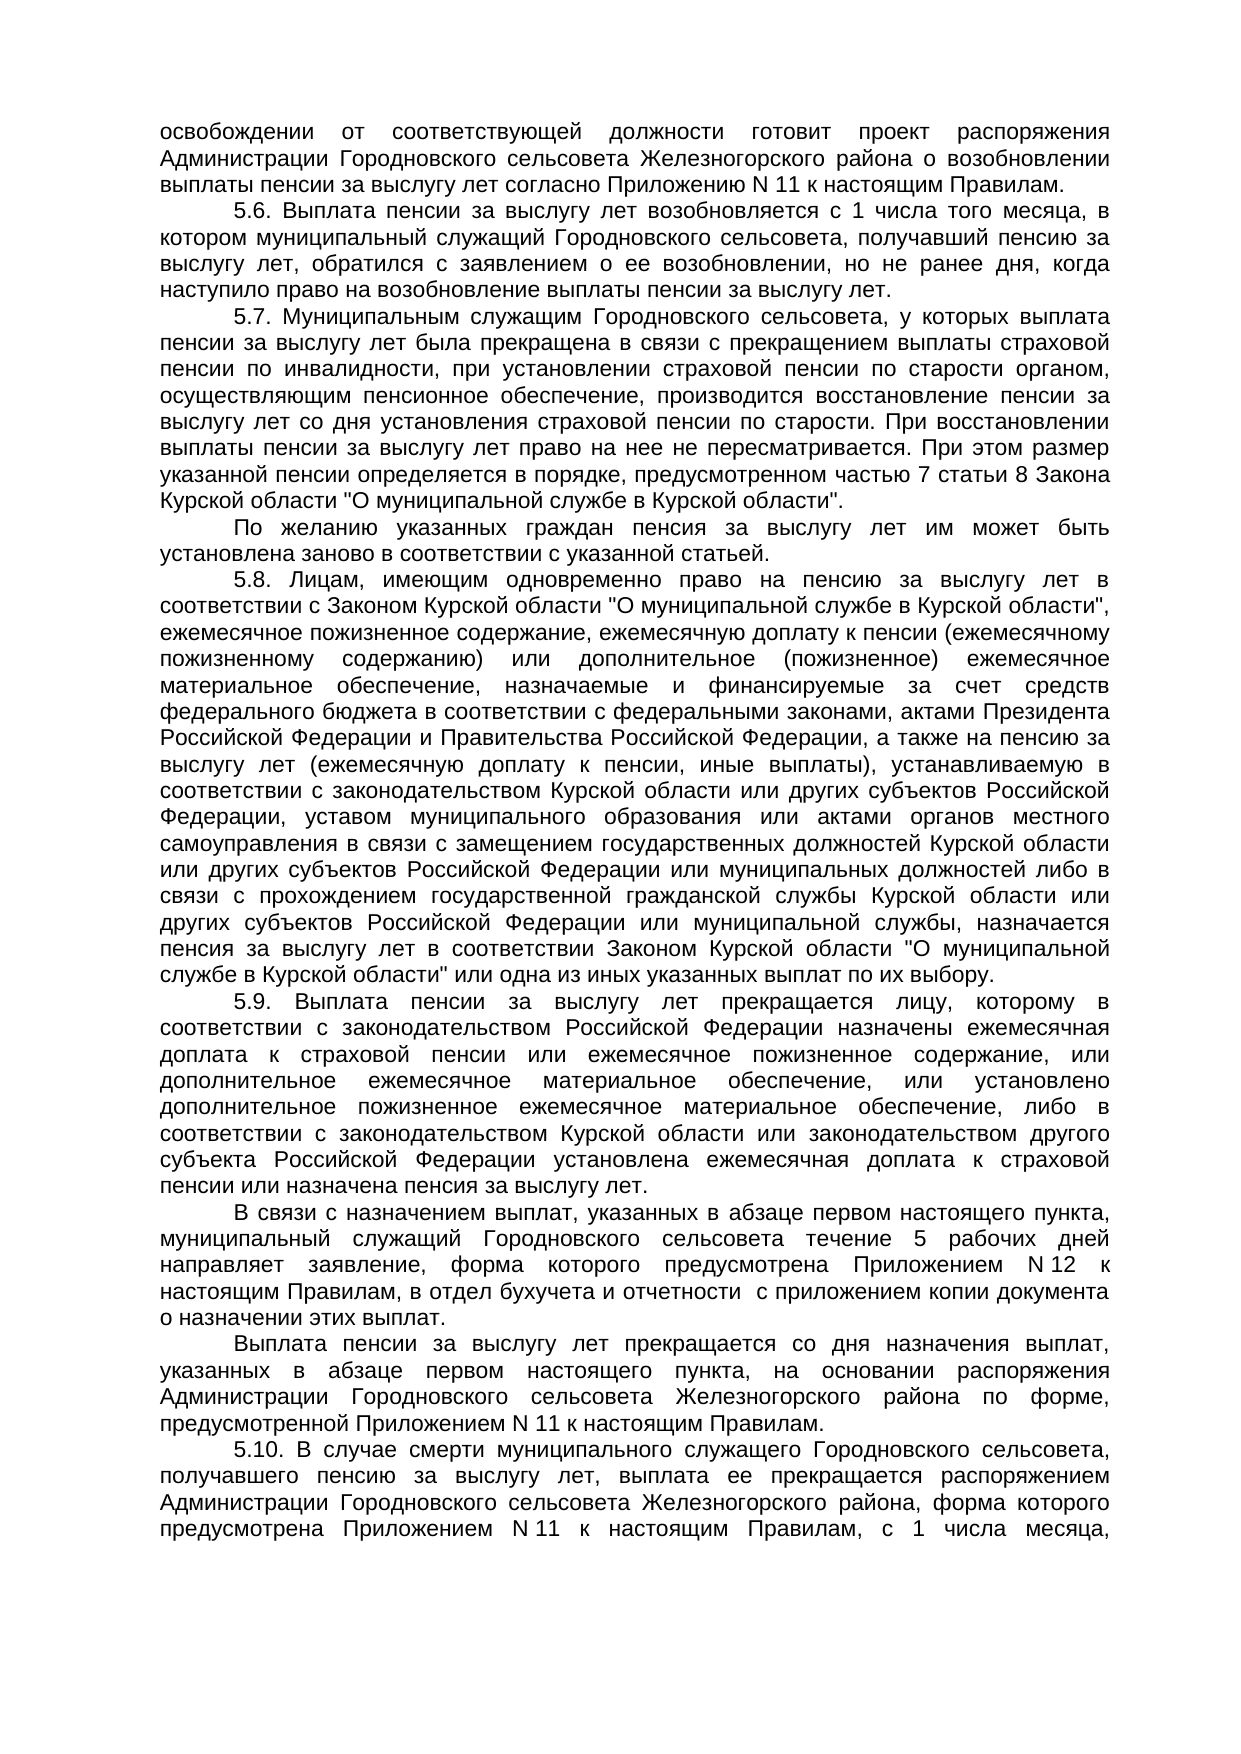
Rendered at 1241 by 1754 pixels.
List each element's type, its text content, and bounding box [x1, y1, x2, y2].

text 5.6. Выплата пенсии за выслугу лет возобновляется с 1 числа того месяца, в котором муниципальный служащий Городновского сельсовета, получавший пенсию за выслугу лет, обратился с заявлением о ее возобновлении, но не ранее дня, когда наступило право на возобновление выплаты пенсии за выслугу лет. [159, 197, 1110, 303]
text В связи с назначением выплат, указанных в абзаце первом настоящего пункта, муниципальный служащий Городновского сельсовета течение 5 рабочих дней направляет заявление, форма которого предусмотрена Приложением N 12 к настоящим Правилам, в отдел бухучета и отчетности с приложением копии документа о назначении этих выплат. [159, 1199, 1110, 1330]
text Выплата пенсии за выслугу лет прекращается со дня назначения выплат, указанных в абзаце первом настоящего пункта, на основании распоряжения Администрации Городновского сельсовета Железногорского района по форме, предусмотренной Приложением N 11 к настоящим Правилам. [159, 1330, 1110, 1436]
text 5.9. Выплата пенсии за выслугу лет прекращается лицу, которому в соответствии с законодательством Российской Федерации назначены ежемесячная доплата к страховой пенсии или ежемесячное пожизненное содержание, или дополнительное ежемесячное материальное обеспечение, или установлено дополнительное пожизненное ежемесячное материальное обеспечение, либо в соответствии с законодательством Курской области или законодательством другого субъекта Российской Федерации установлена ежемесячная доплата к страховой пенсии или назначена пенсия за выслугу лет. [159, 988, 1110, 1199]
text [159, 1436, 1110, 1541]
text 5.7. Муниципальным служащим Городновского сельсовета, у которых выплата пенсии за выслугу лет была прекращена в связи с прекращением выплаты страховой пенсии по инвалидности, при установлении страховой пенсии по старости органом, осуществляющим пенсионное обеспечение, производится восстановление пенсии за выслугу лет со дня установления страховой пенсии по старости. При восстановлении выплаты пенсии за выслугу лет право на нее не пересматривается. При этом размер указанной пенсии определяется в порядке, предусмотренном частью 7 статьи 8 Закона Курской области "О муниципальной службе в Курской области". [159, 303, 1110, 513]
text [159, 118, 1110, 197]
text По желанию указанных граждан пенсия за выслугу лет им может быть установлена заново в соответствии с указанной статьей. [159, 513, 1110, 566]
text 5.8. Лицам, имеющим одновременно право на пенсию за выслугу лет в соответствии с Законом Курской области "О муниципальной службе в Курской области", ежемесячное пожизненное содержание, ежемесячную доплату к пенсии (ежемесячному пожизненному содержанию) или дополнительное (пожизненное) ежемесячное материальное обеспечение, назначаемые и финансируемые за счет средств федерального бюджета в соответствии с федеральными законами, актами Президента Российской Федерации и Правительства Российской Федерации, а также на пенсию за выслугу лет (ежемесячную доплату к пенсии, иные выплаты), устанавливаемую в соответствии с законодательством Курской области или других субъектов Российской Федерации, уставом муниципального образования или актами органов местного самоуправления в связи с замещением государственных должностей Курской области или других субъектов Российской Федерации или муниципальных должностей либо в связи с прохождением государственной гражданской службы Курской области или других субъектов Российской Федерации или муниципальной службы, назначается пенсия за выслугу лет в соответствии Законом Курской области "О муниципальной службе в Курской области" или одна из иных указанных выплат по их выбору. [159, 566, 1110, 988]
